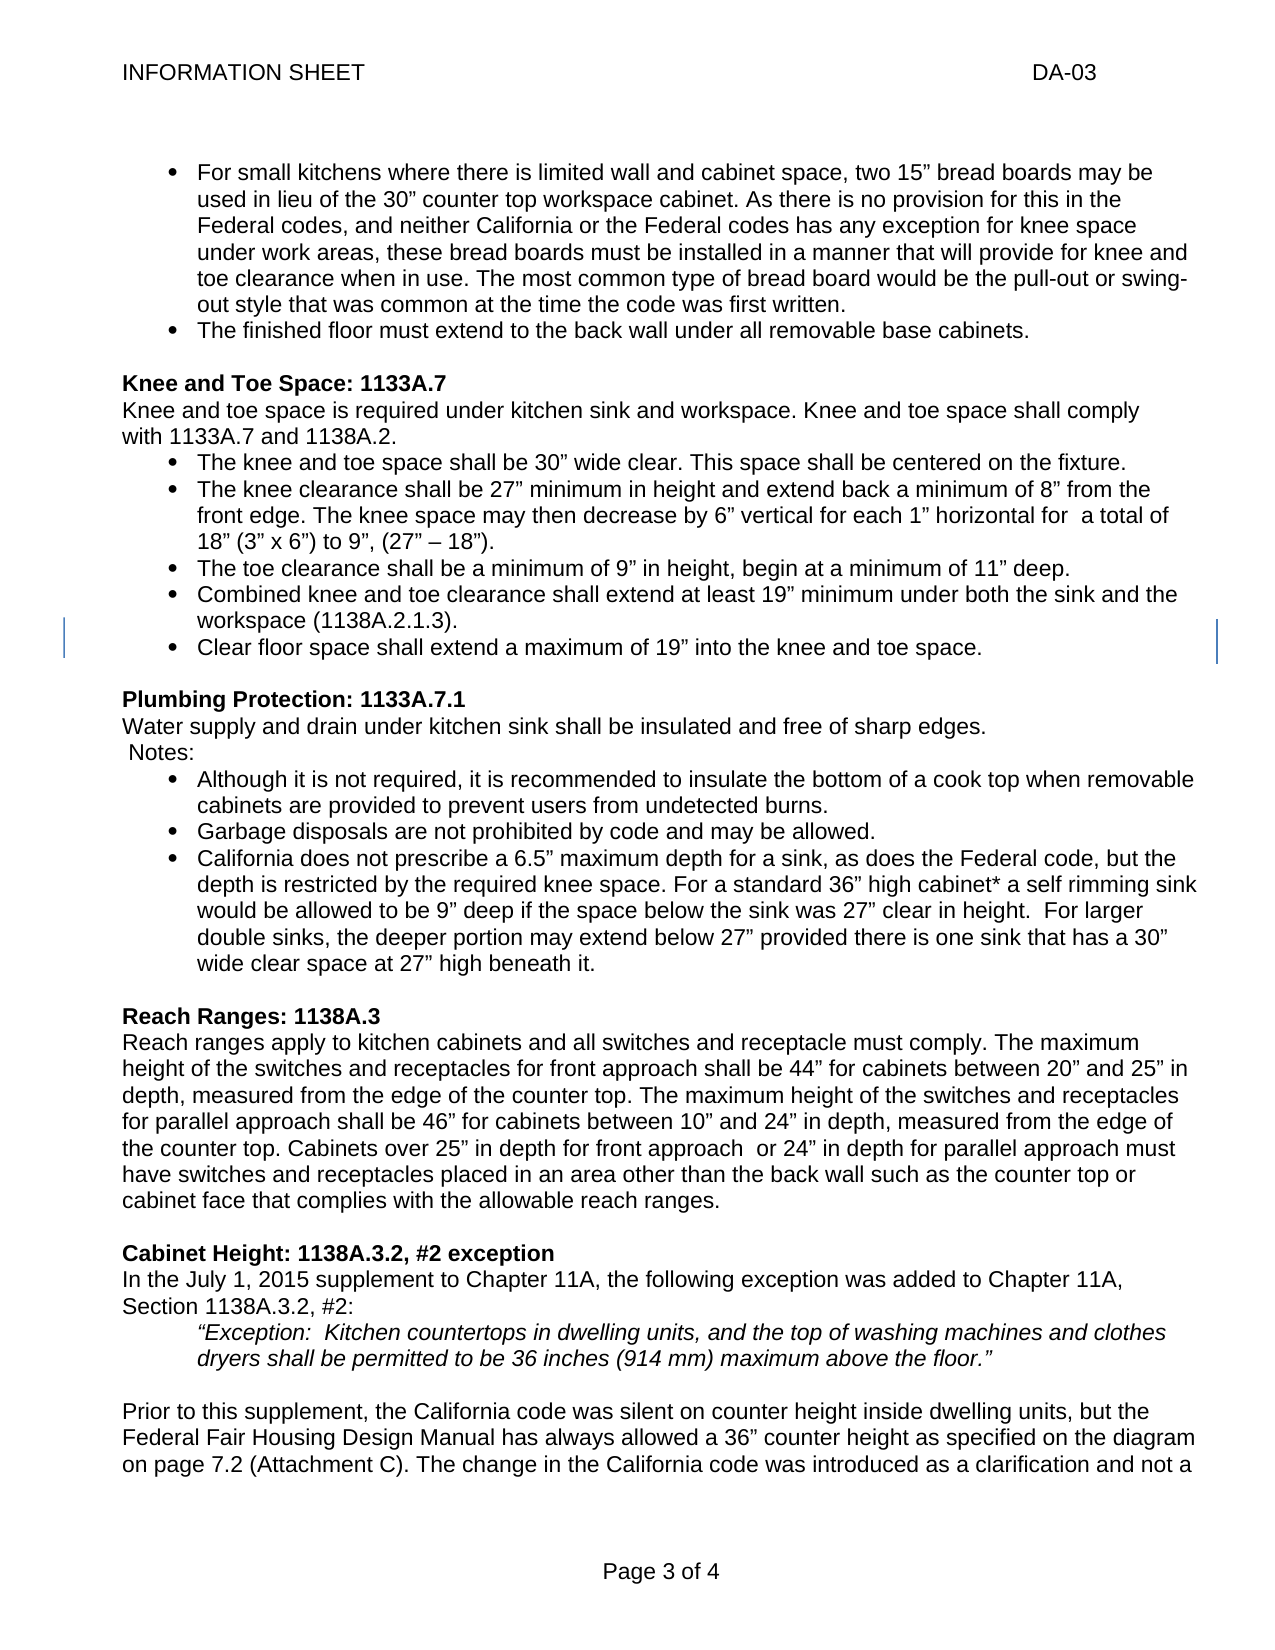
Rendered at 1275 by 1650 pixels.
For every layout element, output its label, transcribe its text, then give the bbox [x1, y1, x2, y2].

list California does not prescribe a 6.5” maximum depth for a sink, as does the Federal code, but the depth is restricted by the required knee space. For a standard 36” high cabinet* a self rimming sink would be allowed to be 9” deep if the space below the sink was 27” clear in height. For larger double sinks, the deeper portion may extend below 27” provided there is one sink that has a 30” wide clear space at 27” high beneath it. [169, 844, 1200, 976]
text Knee and toe space is required under kitchen sink and workspace. Knee and toe space shall comply with 1133A.7 and 1138A.2. [122, 397, 1200, 449]
list The knee and toe space shall be 30” wide clear. This space shall be centered on the fixture. [169, 449, 1200, 476]
list The knee clearance shall be 27” minimum in height and extend back a minimum of 8” from the front edge. The knee space may then decrease by 6” vertical for each 1” horizontal for a total of 18” (3” x 6”) to 9”, (27” – 18”). [169, 476, 1200, 555]
list Garbage disposals are not prohibited by code and may be allowed. [169, 818, 1200, 844]
list For small kitchens where there is limited wall and cabinet space, two 15” bread boards may be used in lieu of the 30” counter top workspace cabinet. As there is no provision for this in the Federal codes, and neither California or the Federal codes has any exception for knee space under work areas, these bread boards must be installed in a manner that will provide for knee and toe clearance when in use. The most common type of bread board would be the pull-out or swing-out style that was common at the time the code was first written. [169, 159, 1200, 317]
text Cabinet Height: 1138A.3.2, #2 exception [122, 1240, 1200, 1266]
list Although it is not required, it is recommended to insulate the bottom of a cook top when removable cabinets are provided to prevent users from undetected burns. [169, 766, 1200, 818]
text Water supply and drain under kitchen sink shall be insulated and free of sharp edges. [122, 713, 1200, 739]
list Reach Ranges: 1138A.3 [122, 1003, 1200, 1029]
text In the July 1, 2015 supplement to Chapter 11A, the following exception was added to Chapter 11A, Section 1138A.3.2, #2: [122, 1266, 1200, 1319]
text Prior to this supplement, the California code was silent on counter height inside dwelling units, but the Federal Fair Housing Design Manual has always allowed a 36” counter height as specified on the diagram on page 7.2 (Attachment C). The change in the California code was introduced as a clarification and not a [122, 1398, 1200, 1477]
list Clear floor space shall extend a maximum of 19” into the knee and toe space. [169, 634, 1200, 660]
list Combined knee and toe clearance shall extend at least 19” minimum under both the sink and the workspace (1138A.2.1.3). [169, 581, 1200, 634]
text “Exception: Kitchen countertops in dwelling units, and the top of washing machines and clothes dryers shall be permitted to be 36 inches (914 mm) maximum above the floor.” [197, 1319, 1200, 1372]
list Reach ranges apply to kitchen cabinets and all switches and receptacle must comply. The maximum height of the switches and receptacles for front approach shall be 44” for cabinets between 20” and 25” in depth, measured from the edge of the counter top. The maximum height of the switches and receptacles for parallel approach shall be 46” for cabinets between 10” and 24” in depth, measured from the edge of the counter top. Cabinets over 25” in depth for front approach or 24” in depth for parallel approach must have switches and receptacles placed in an area other than the back wall such as the counter top or cabinet face that complies with the allowable reach ranges. [122, 1029, 1200, 1213]
text Plumbing Protection: 1133A.7.1 [122, 686, 1200, 713]
text Notes: [122, 739, 1200, 766]
list The toe clearance shall be a minimum of 9” in height, begin at a minimum of 11” deep. [169, 555, 1200, 581]
list The finished floor must extend to the back wall under all removable base cabinets. [169, 317, 1200, 344]
text Knee and Toe Space: 1133A.7 [122, 370, 1200, 397]
